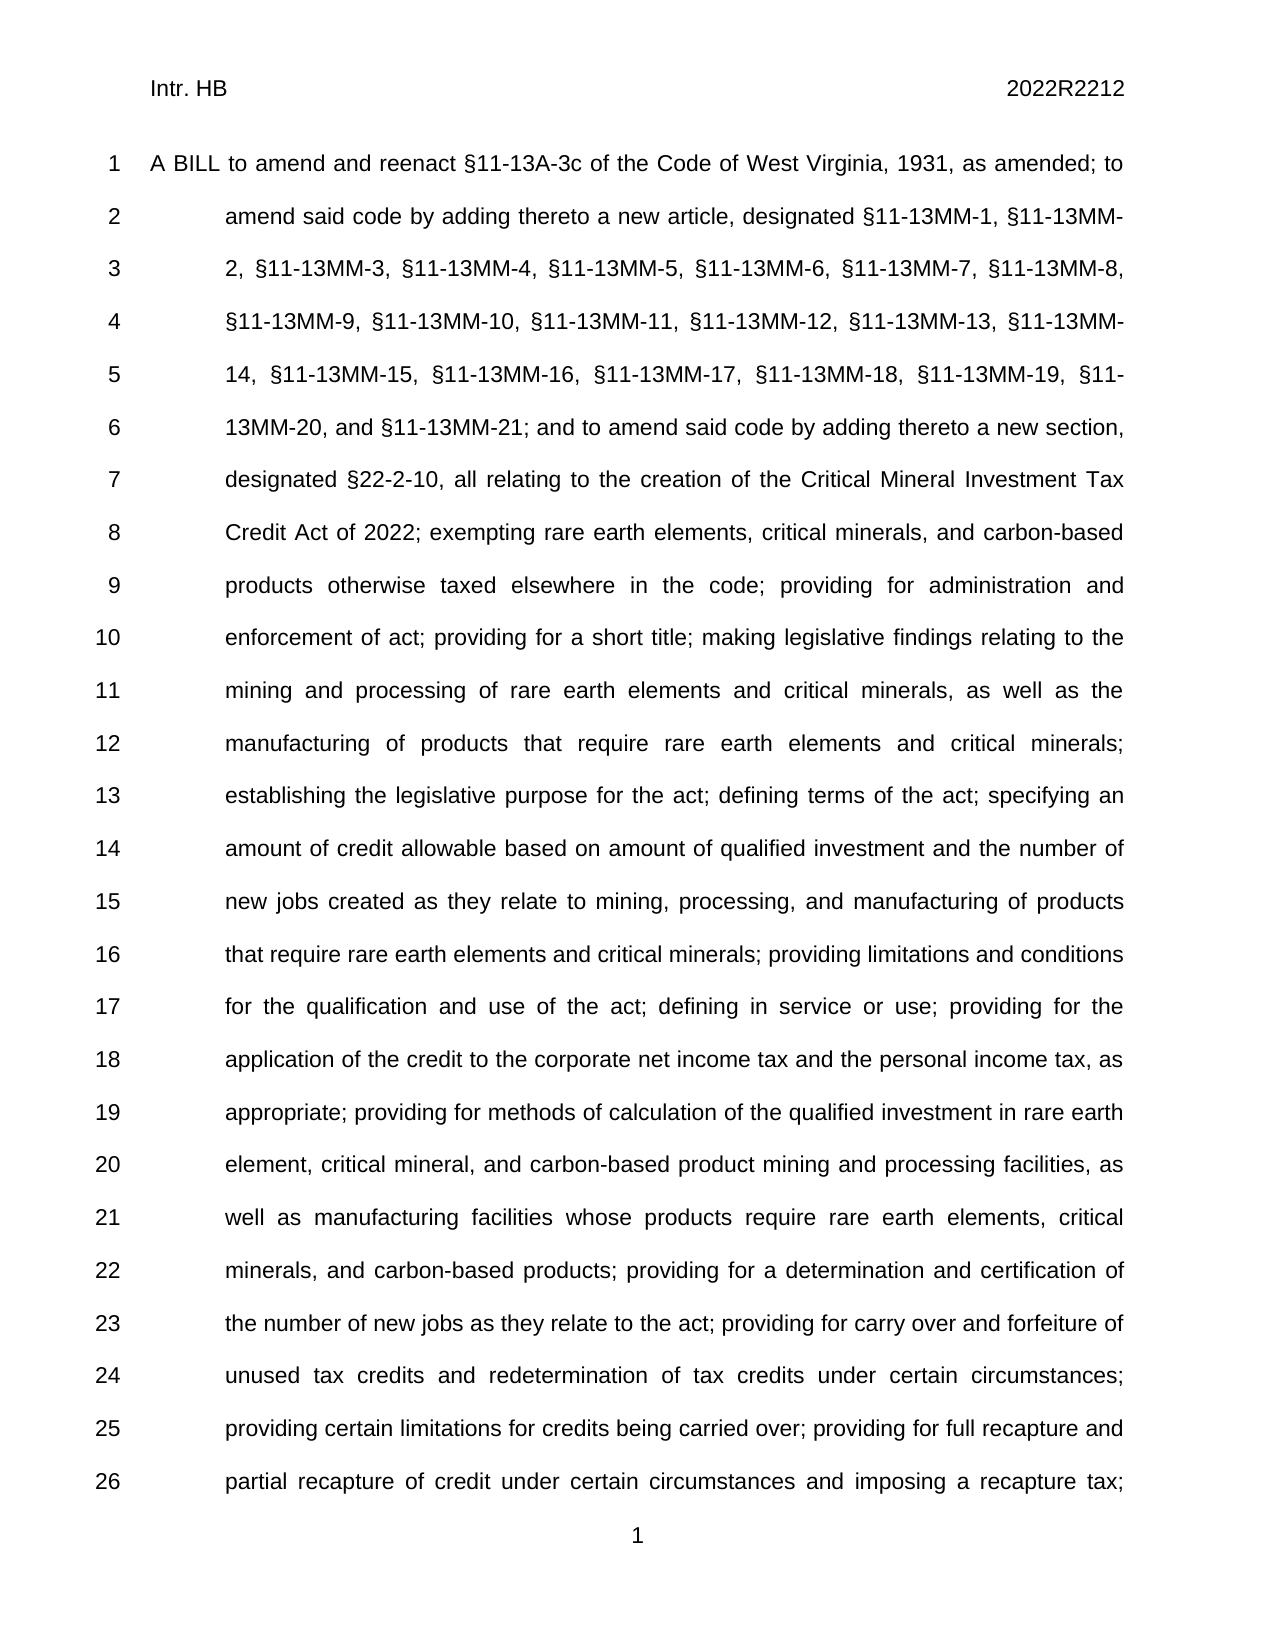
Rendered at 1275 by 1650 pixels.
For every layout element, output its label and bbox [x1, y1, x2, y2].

title [150, 150, 1125, 1494]
